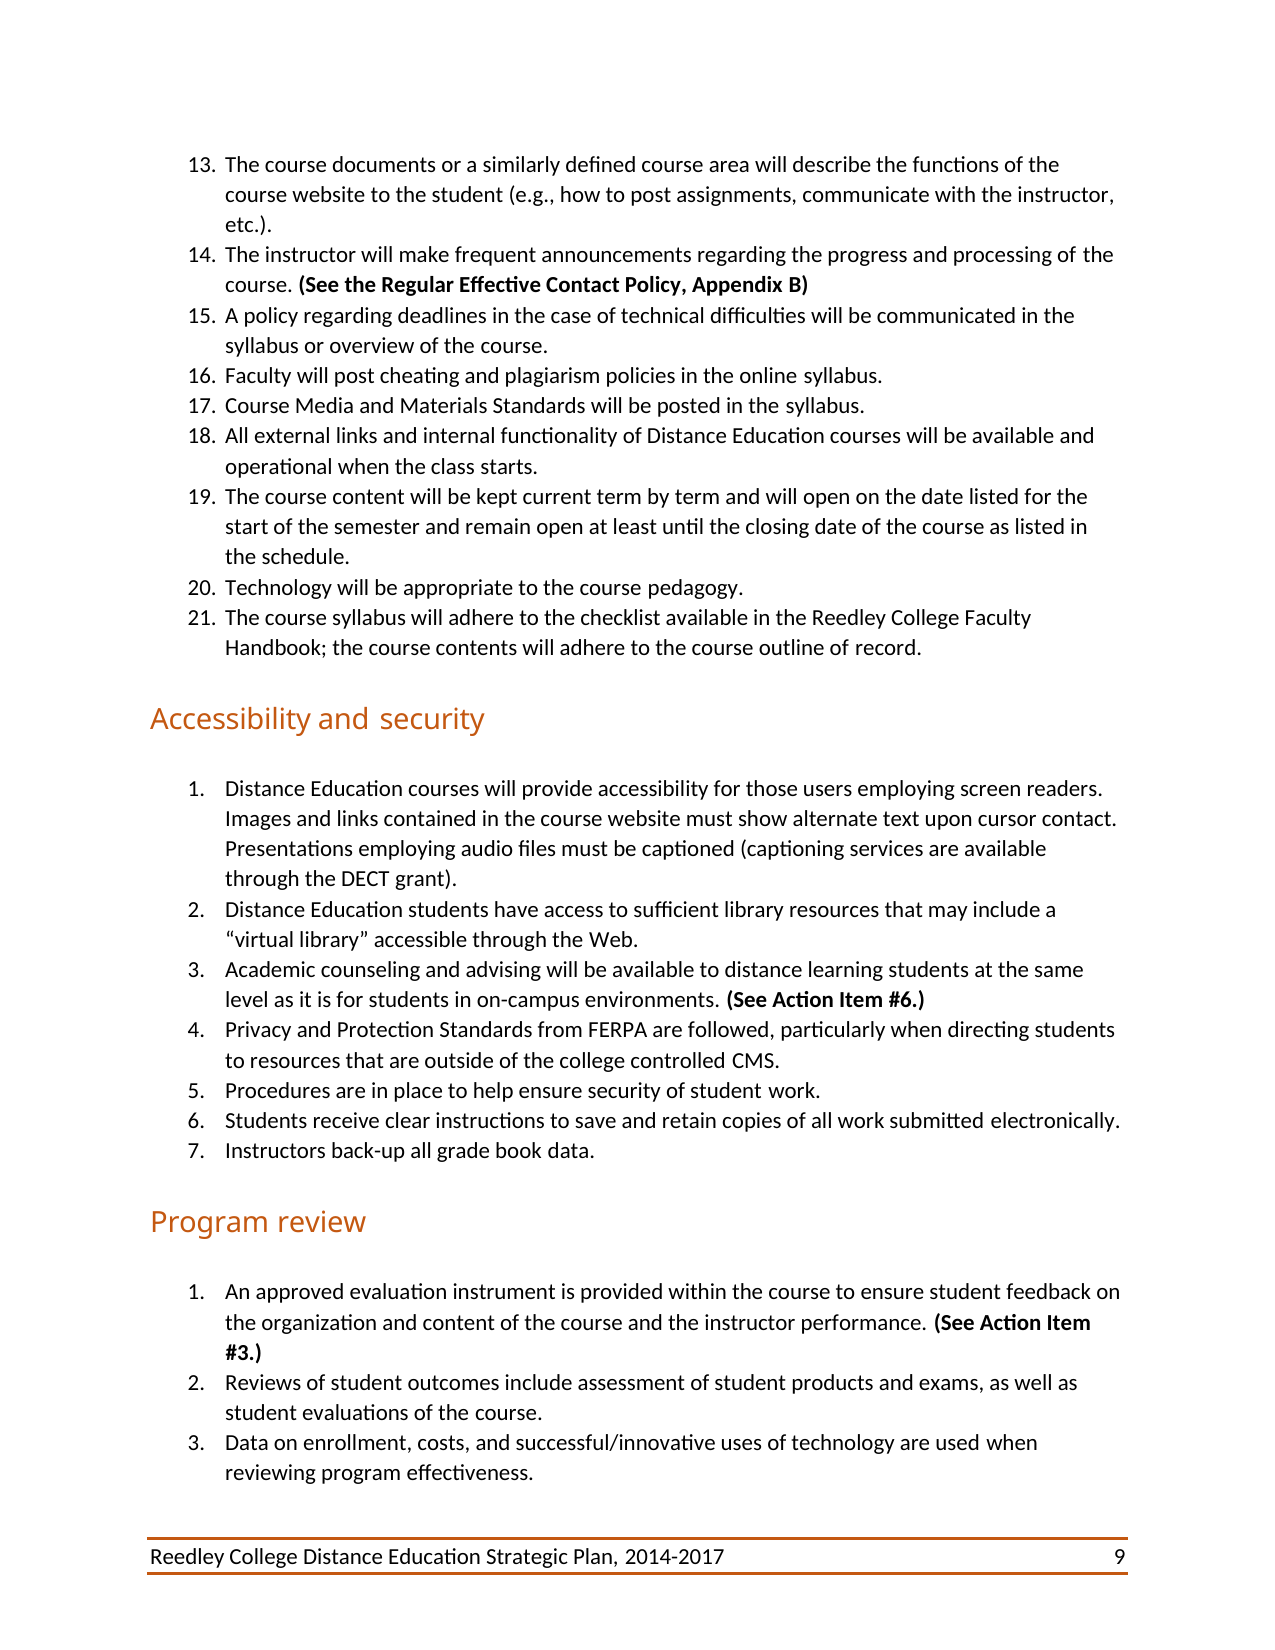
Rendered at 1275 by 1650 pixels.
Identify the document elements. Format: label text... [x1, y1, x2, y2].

list Faculty will post cheating and plagiarism policies in the online syllabus. [187, 361, 1142, 389]
list A policy regarding deadlines in the case of technical difficulties will be communicated in the syllabus or overview of the course. [187, 301, 1078, 359]
subtitle Program review [150, 1201, 1040, 1241]
list Data on enrollment, costs, and successful/innovative uses of technology are used when reviewing program effectiveness. [187, 1428, 1038, 1486]
list Academic counseling and advising will be available to distance learning students at the same level as it is for students in on-campus environments. (See Action Item #6.) [187, 955, 1086, 1013]
list The course content will be kept current term by term and will open on the date listed for the start of the semester and remain open at least until the closing date of the course as listed in the schedule. [187, 482, 1089, 570]
list Technology will be appropriate to the course pedagogy. [187, 573, 1142, 601]
list The course syllabus will adhere to the checklist available in the Reedley College Faculty Handbook; the course contents will adhere to the course outline of record. [187, 603, 1033, 661]
list All external links and internal functionality of Distance Education courses will be available and operational when the class starts. [187, 422, 1097, 480]
list Students receive clear instructions to save and retain copies of all work submitted electronically. [187, 1106, 1142, 1134]
list The course documents or a similarly defined course area will describe the functions of the course website to the student (e.g., how to post assignments, communicate with the instructor, etc.). [187, 150, 1117, 238]
list Distance Education students have access to sufficient library resources that may include a “virtual library” accessible through the Web. [187, 895, 1059, 953]
list The instructor will make frequent announcements regarding the progress and processing of the course. (See the Regular Effective Contact Policy, Appendix B) [187, 240, 1114, 298]
subtitle Accessibility and security [150, 698, 1040, 738]
list Instructors back-up all grade book data. [187, 1136, 1142, 1164]
subtitle #3.) [137, 1338, 350, 1366]
list Reviews of student outcomes include assessment of student products and exams, as well as student evaluations of the course. [187, 1368, 1079, 1426]
list Course Media and Materials Standards will be posted in the syllabus. [187, 391, 1142, 419]
list An approved evaluation instrument is provided within the course to ensure student feedback on the organization and content of the course and the instructor performance. (See Action Item [187, 1277, 1122, 1336]
list Procedures are in place to help ensure security of student work. [187, 1076, 1142, 1104]
list Privacy and Protection Standards from FERPA are followed, particularly when directing students to resources that are outside of the college controlled CMS. [187, 1016, 1118, 1074]
list Distance Education courses will provide accessibility for those users employing screen readers. Images and links contained in the course website must show alternate text upon cursor contact. Presentations employing audio files must be captioned (captioning services are available through the DECT grant). [187, 774, 1119, 893]
